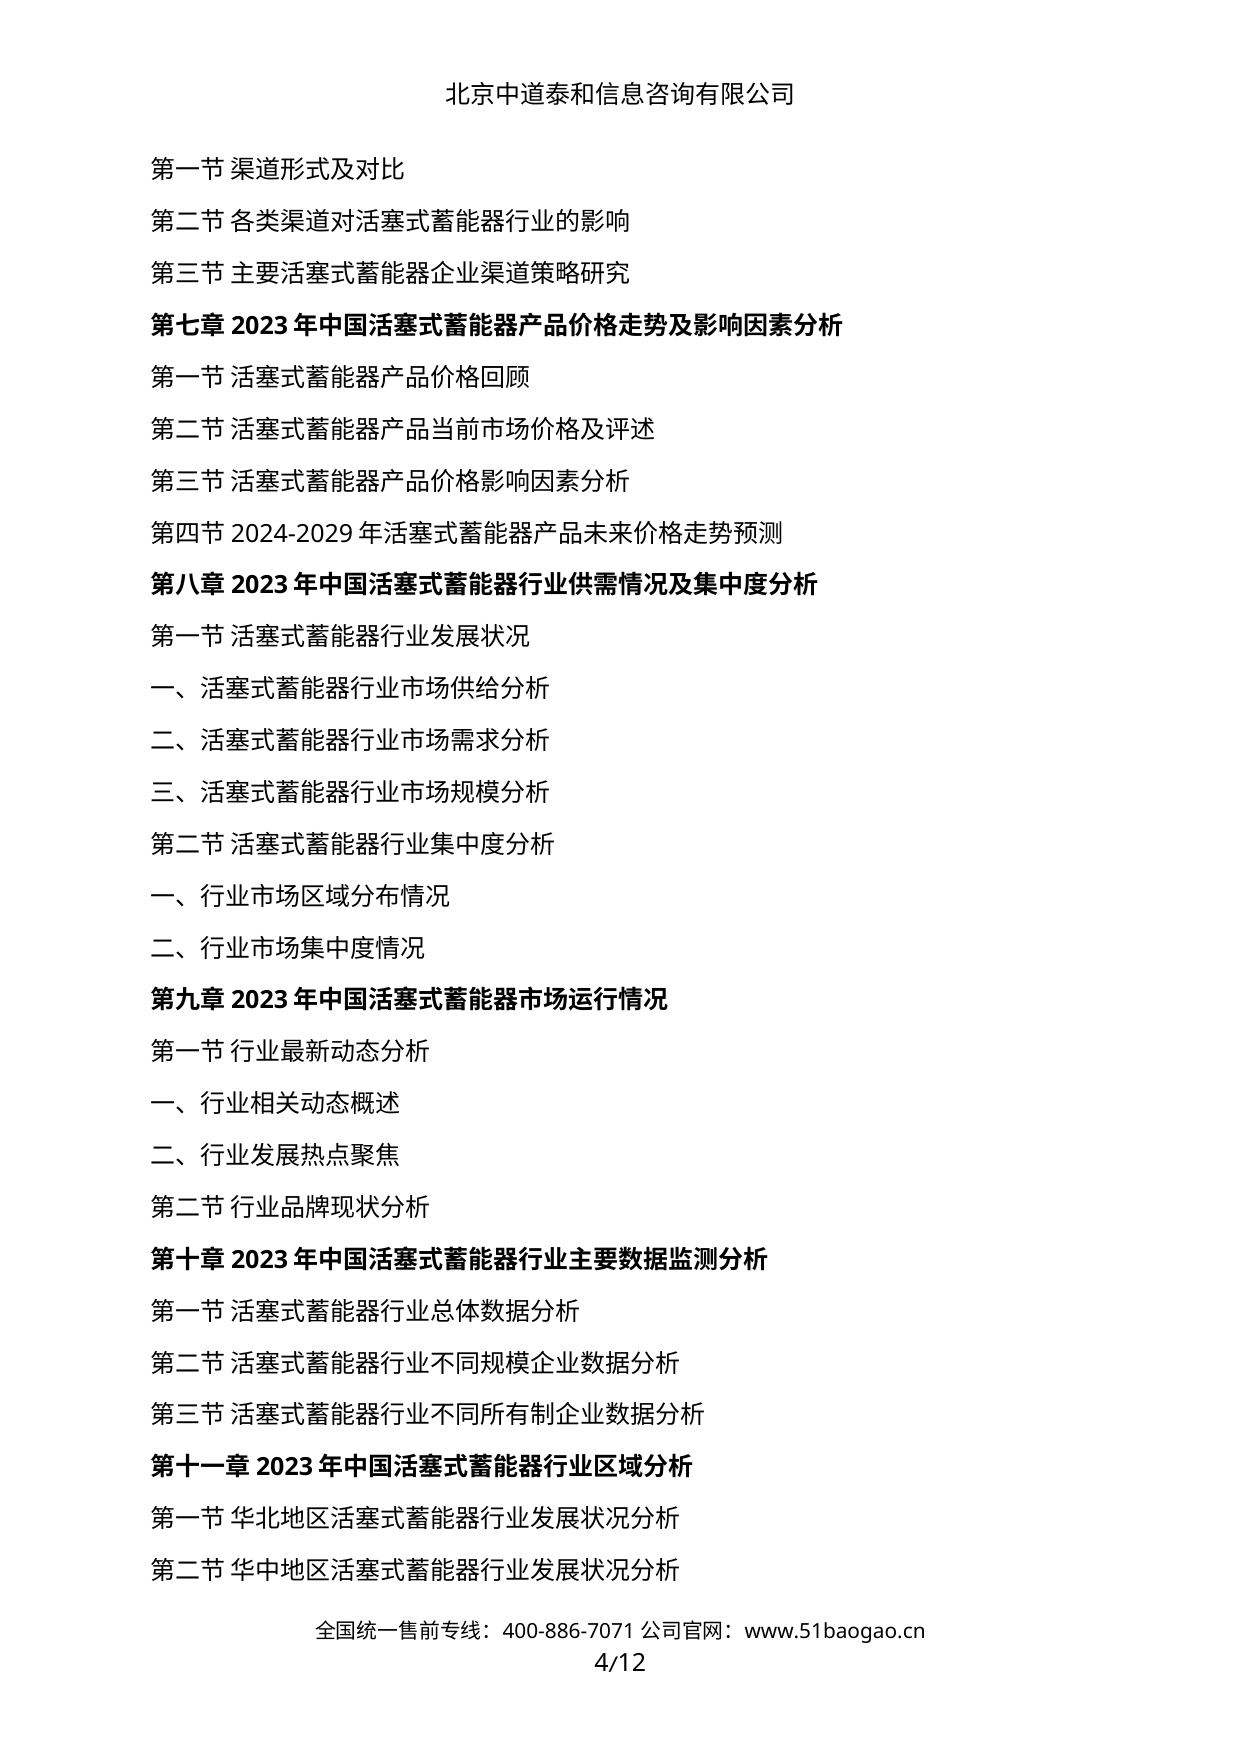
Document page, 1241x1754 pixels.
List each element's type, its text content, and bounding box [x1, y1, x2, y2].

text 二、行业市场集中度情况 [150, 928, 1090, 964]
text 第一节 华北地区活塞式蓄能器行业发展状况分析 [150, 1499, 1090, 1535]
text 第二节 行业品牌现状分析 [150, 1187, 1090, 1224]
text 第二节 活塞式蓄能器行业不同规模企业数据分析 [150, 1343, 1090, 1379]
text 二、行业发展热点聚焦 [150, 1136, 1090, 1172]
text 第二节 各类渠道对活塞式蓄能器行业的影响 [150, 202, 1090, 238]
text 第一节 活塞式蓄能器产品价格回顾 [150, 357, 1090, 394]
text 第二节 华中地区活塞式蓄能器行业发展状况分析 [150, 1551, 1090, 1587]
text 第三节 活塞式蓄能器产品价格影响因素分析 [150, 461, 1090, 497]
text 三、活塞式蓄能器行业市场规模分析 [150, 772, 1090, 809]
text 第一节 渠道形式及对比 [150, 150, 1090, 186]
text 第三节 活塞式蓄能器行业不同所有制企业数据分析 [150, 1395, 1090, 1431]
text 第二节 活塞式蓄能器产品当前市场价格及评述 [150, 409, 1090, 446]
text 一、行业市场区域分布情况 [150, 876, 1090, 912]
text 第八章 2023年中国活塞式蓄能器行业供需情况及集中度分析 [150, 565, 1090, 601]
text 第三节 主要活塞式蓄能器企业渠道策略研究 [150, 254, 1090, 290]
text 第二节 活塞式蓄能器行业集中度分析 [150, 824, 1090, 861]
text 二、活塞式蓄能器行业市场需求分析 [150, 721, 1090, 757]
text 第一节 行业最新动态分析 [150, 1032, 1090, 1068]
text 第四节 2024-2029年活塞式蓄能器产品未来价格走势预测 [150, 513, 1090, 549]
text 第九章 2023年中国活塞式蓄能器市场运行情况 [150, 980, 1090, 1016]
text 一、活塞式蓄能器行业市场供给分析 [150, 669, 1090, 705]
text 第一节 活塞式蓄能器行业总体数据分析 [150, 1291, 1090, 1327]
text 第一节 活塞式蓄能器行业发展状况 [150, 617, 1090, 653]
text 一、行业相关动态概述 [150, 1084, 1090, 1120]
text 第十一章 2023年中国活塞式蓄能器行业区域分析 [150, 1447, 1090, 1483]
text 第十章 2023年中国活塞式蓄能器行业主要数据监测分析 [150, 1239, 1090, 1276]
text 第七章 2023年中国活塞式蓄能器产品价格走势及影响因素分析 [150, 306, 1090, 342]
